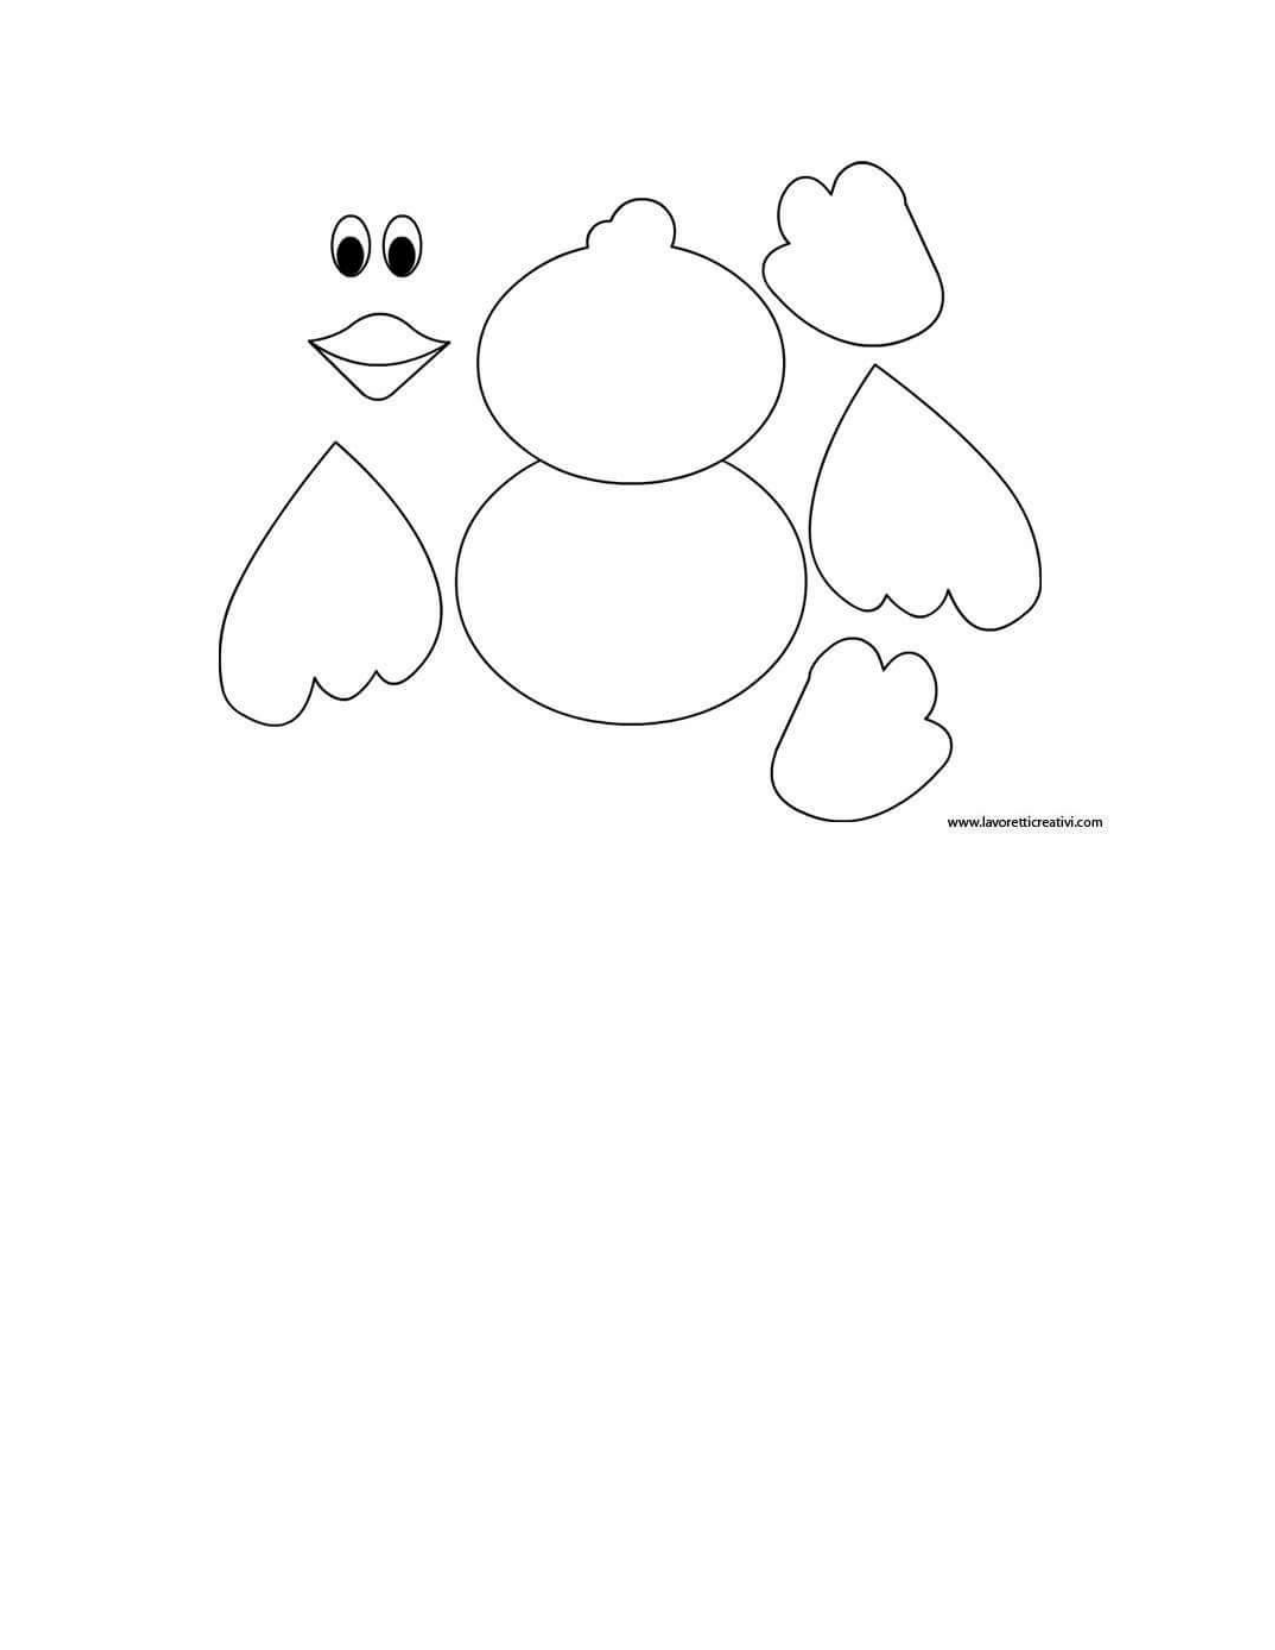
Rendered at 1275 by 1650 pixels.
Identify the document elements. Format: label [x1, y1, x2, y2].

picture [150, 150, 1125, 840]
